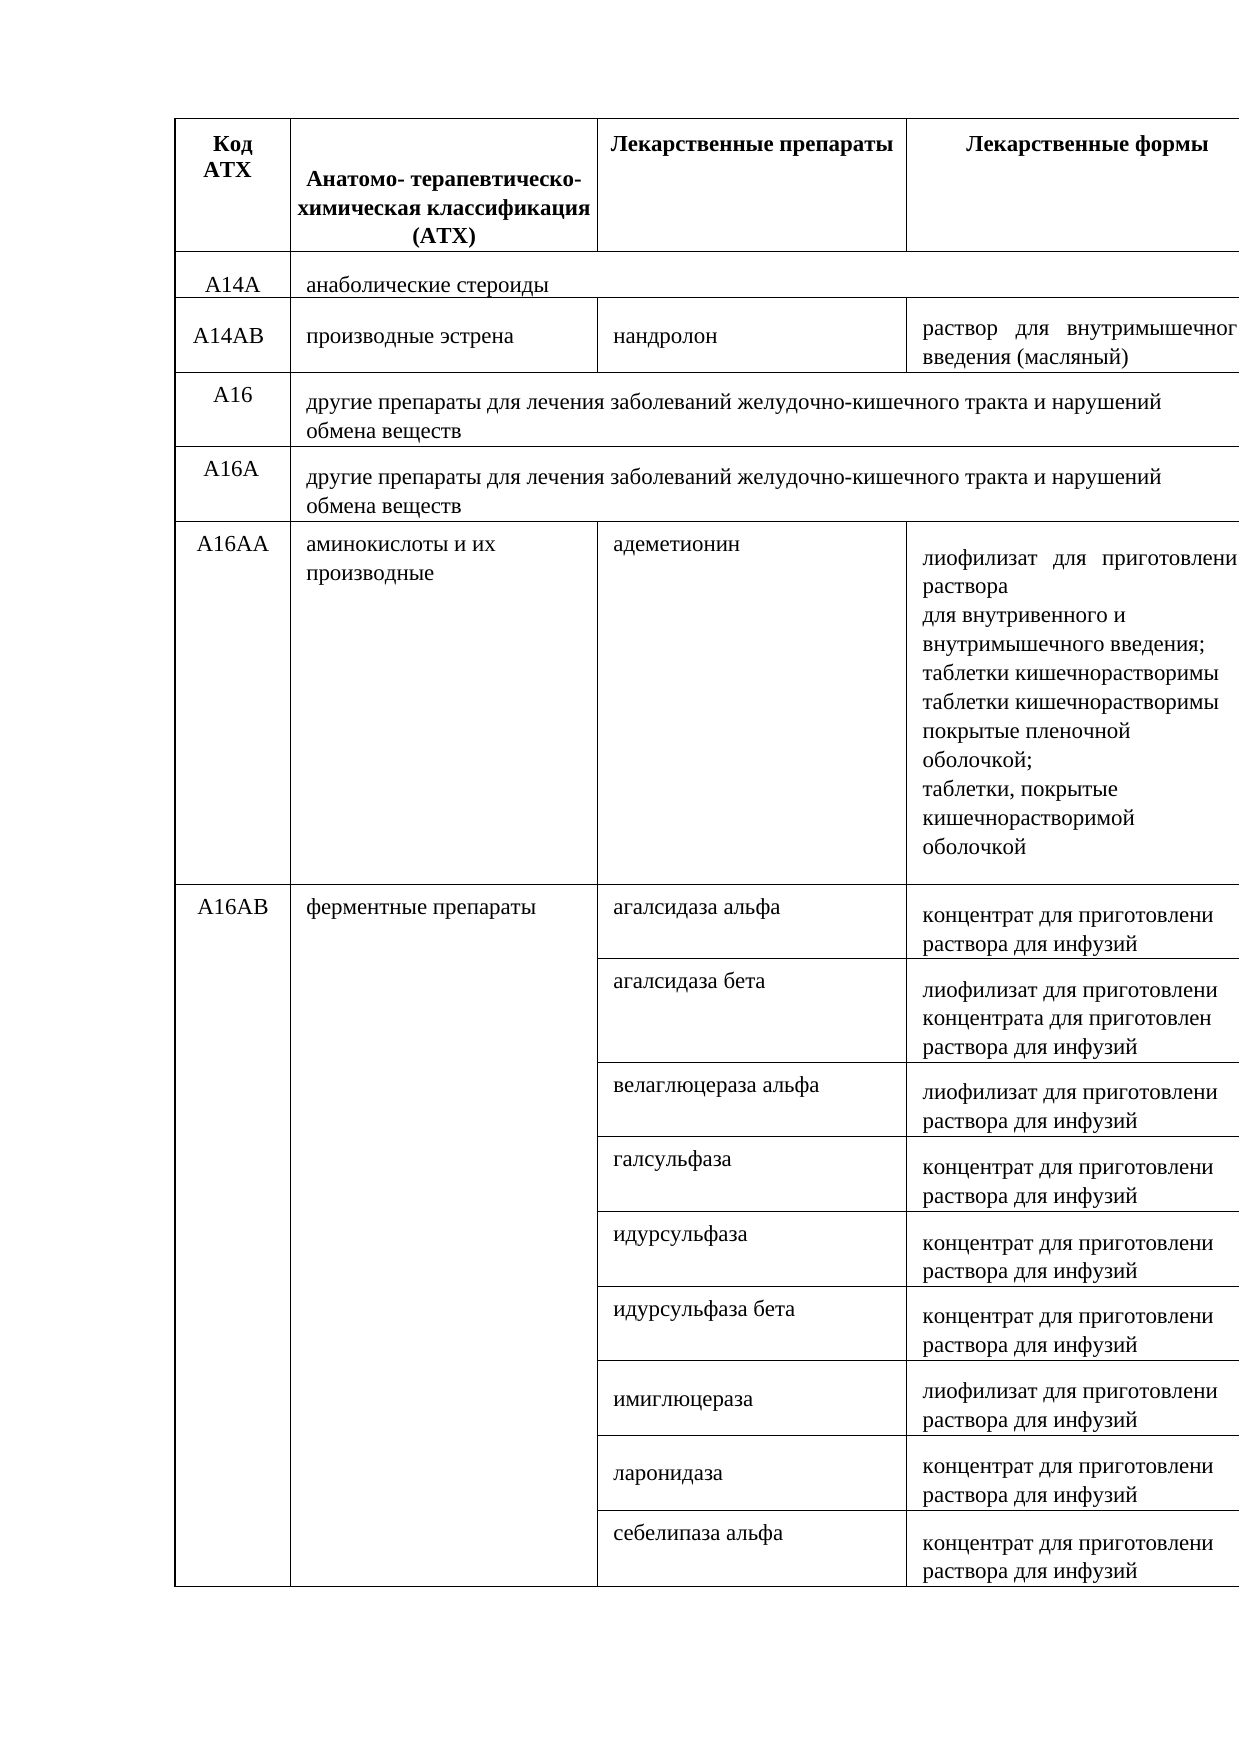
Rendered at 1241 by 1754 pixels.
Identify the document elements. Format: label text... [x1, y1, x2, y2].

table_cell анаболические стероиды [291, 252, 1238, 297]
table_cell концентрат для приготовлени раствора для инфузий [907, 885, 1238, 958]
table_header Лекарственные формы [907, 119, 1238, 251]
table_cell другие препараты для лечения заболеваний желудочно-кишечного тракта и нарушений обмена веществ [291, 373, 1238, 446]
table_cell концентрат для приготовлени раствора для инфузий [907, 1212, 1238, 1286]
table_cell лиофилизат для приготовлени раствора для внутривенного и внутримышечного введения; таблетки кишечнорастворимы таблетки кишечнорастворимы покрытые пленочной оболочкой; таблетки, покрытые кишечнорастворимой оболочкой [907, 522, 1238, 884]
table_cell лиофилизат для приготовлени концентрата для приготовлен раствора для инфузий [907, 959, 1238, 1062]
table_cell имиглюцераза [598, 1361, 906, 1434]
table_cell аминокислоты и их производные [291, 522, 597, 884]
table_cell идурсульфаза [598, 1212, 906, 1286]
table_cell идурсульфаза бета [598, 1287, 906, 1360]
table_cell концентрат для приготовлени раствора для инфузий [907, 1511, 1238, 1586]
table_cell велаглюцераза альфа [598, 1063, 906, 1136]
table_cell ларонидаза [598, 1436, 906, 1509]
table_cell A16A [176, 447, 290, 521]
table_cell A16AA [176, 522, 290, 884]
table_cell A16 [176, 373, 290, 446]
table_header Анатомо- терапевтическо- химическая классификация (АТХ) [291, 119, 597, 251]
table_cell A14A [176, 252, 290, 297]
table_cell ферментные препараты [291, 885, 597, 1586]
table_cell агалсидаза бета [598, 959, 906, 1062]
table_cell галсульфаза [598, 1137, 906, 1211]
table_cell нандролон [598, 298, 906, 372]
table_cell другие препараты для лечения заболеваний желудочно-кишечного тракта и нарушений обмена веществ [291, 447, 1238, 521]
table_cell концентрат для приготовлени раствора для инфузий [907, 1436, 1238, 1509]
table_cell концентрат для приготовлени раствора для инфузий [907, 1137, 1238, 1211]
table_cell лиофилизат для приготовлени раствора для инфузий [907, 1063, 1238, 1136]
table_cell производные эстрена [291, 298, 597, 372]
table_cell раствор для внутримышечног введения (масляный) [907, 298, 1238, 372]
table_cell концентрат для приготовлени раствора для инфузий [907, 1287, 1238, 1360]
table_cell A16AB [176, 885, 290, 1586]
table_header Код АТХ [176, 119, 290, 251]
table_cell лиофилизат для приготовлени раствора для инфузий [907, 1361, 1238, 1434]
table_cell A14AB [176, 298, 290, 372]
table_cell агалсидаза альфа [598, 885, 906, 958]
table_cell адеметионин [598, 522, 906, 884]
table_cell себелипаза альфа [598, 1511, 906, 1586]
table_header Лекарственные препараты [598, 119, 906, 251]
